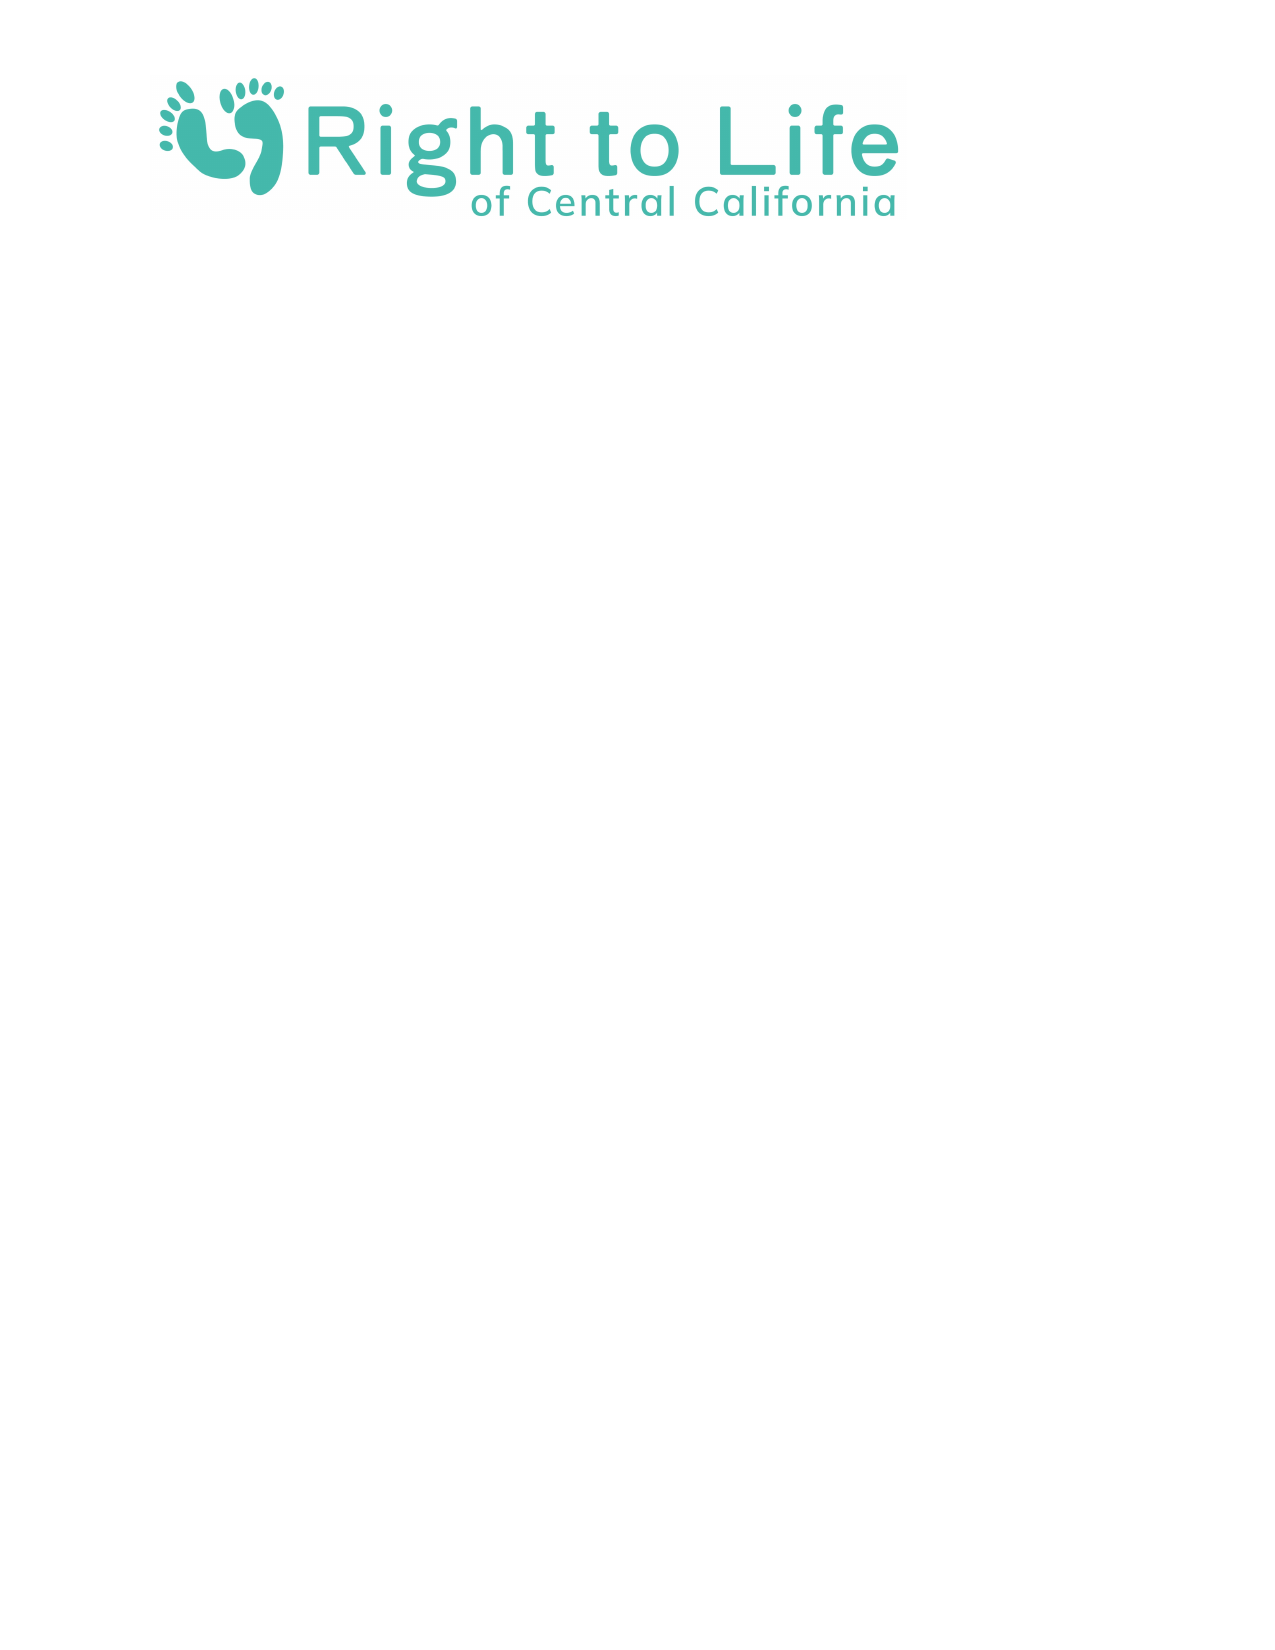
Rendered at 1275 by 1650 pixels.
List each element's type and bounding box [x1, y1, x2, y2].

picture [150, 75, 907, 220]
